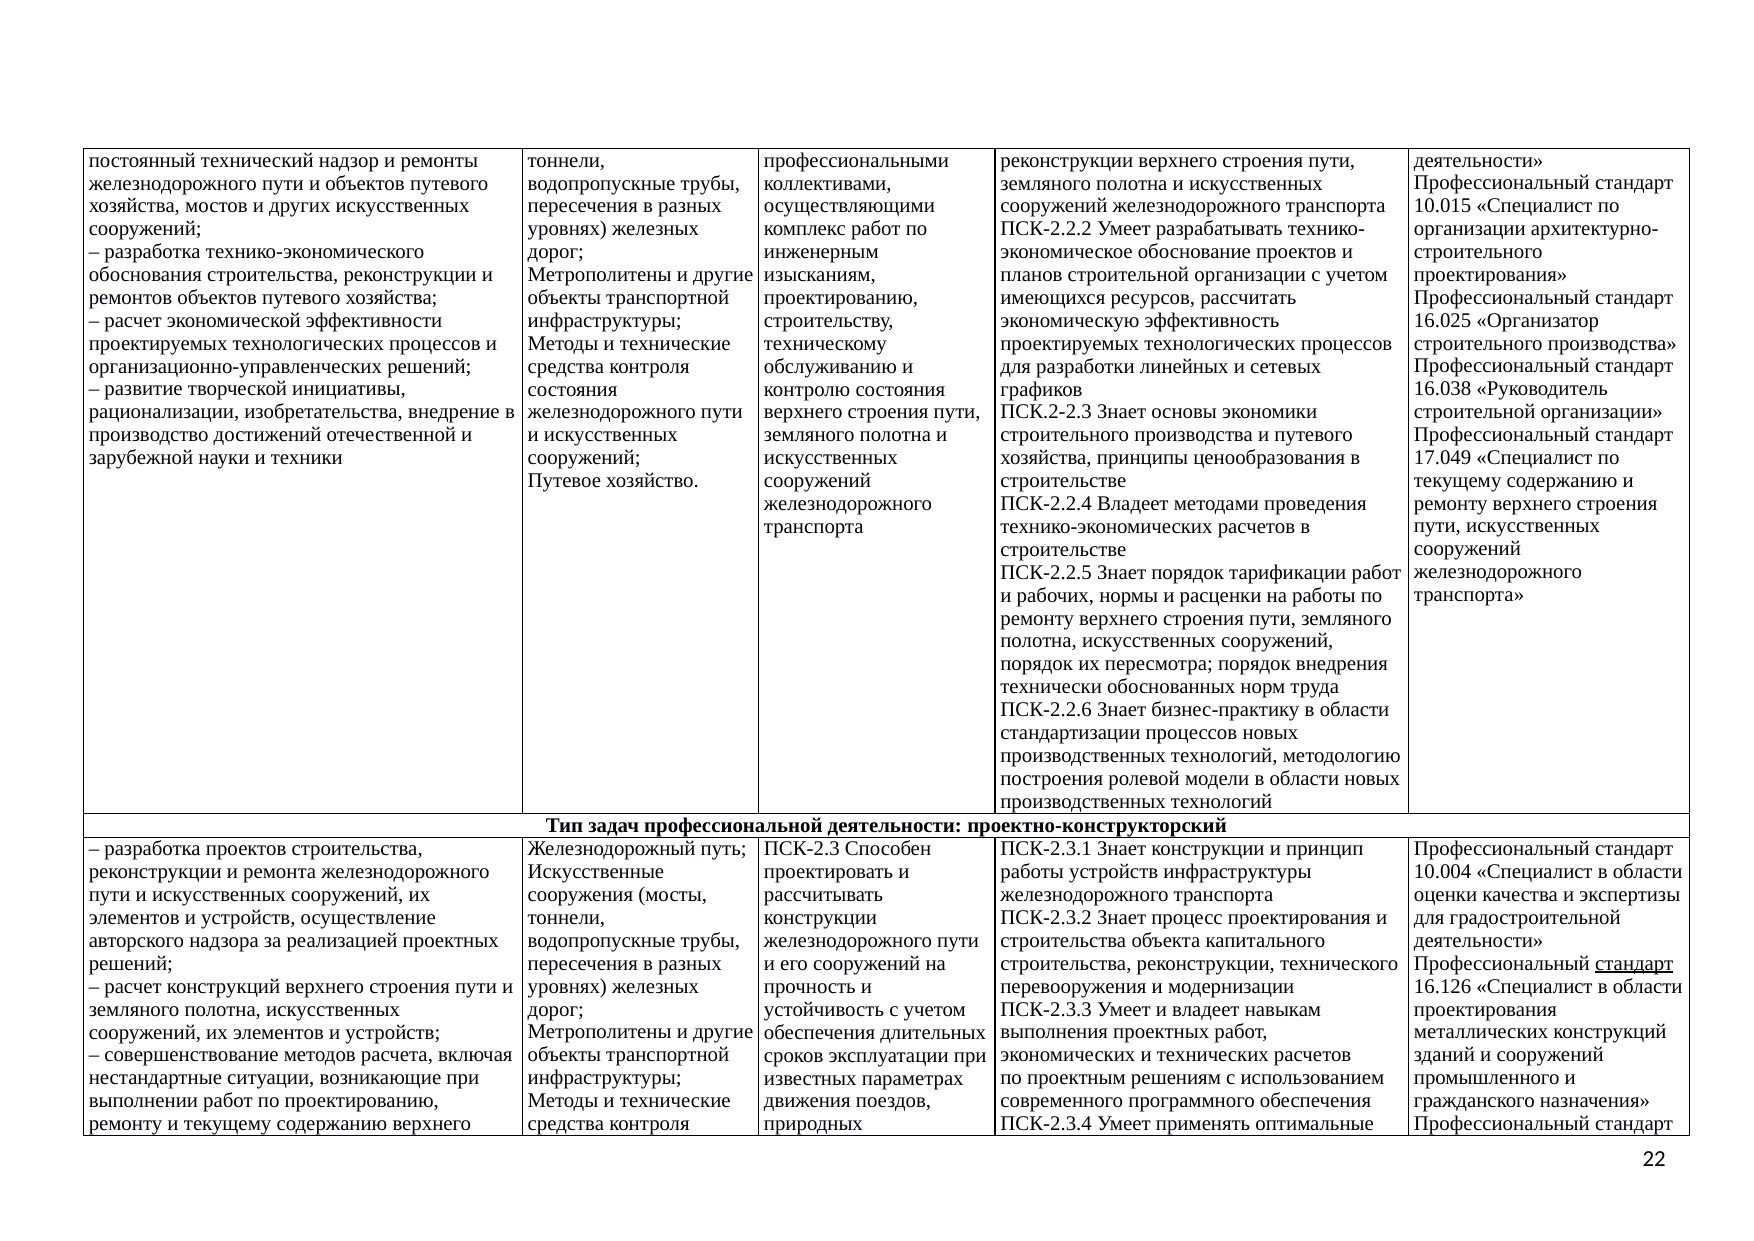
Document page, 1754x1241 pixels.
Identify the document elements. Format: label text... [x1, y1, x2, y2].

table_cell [84, 838, 522, 1135]
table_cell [1409, 149, 1689, 813]
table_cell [759, 149, 994, 813]
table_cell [523, 149, 758, 813]
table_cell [996, 149, 1408, 813]
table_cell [84, 149, 522, 813]
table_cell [996, 838, 1408, 1135]
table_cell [1409, 838, 1689, 1135]
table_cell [759, 838, 994, 1135]
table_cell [523, 838, 758, 1135]
table_cell Тип задач профессиональной деятельности: проектно-конструкторский [84, 814, 1689, 837]
